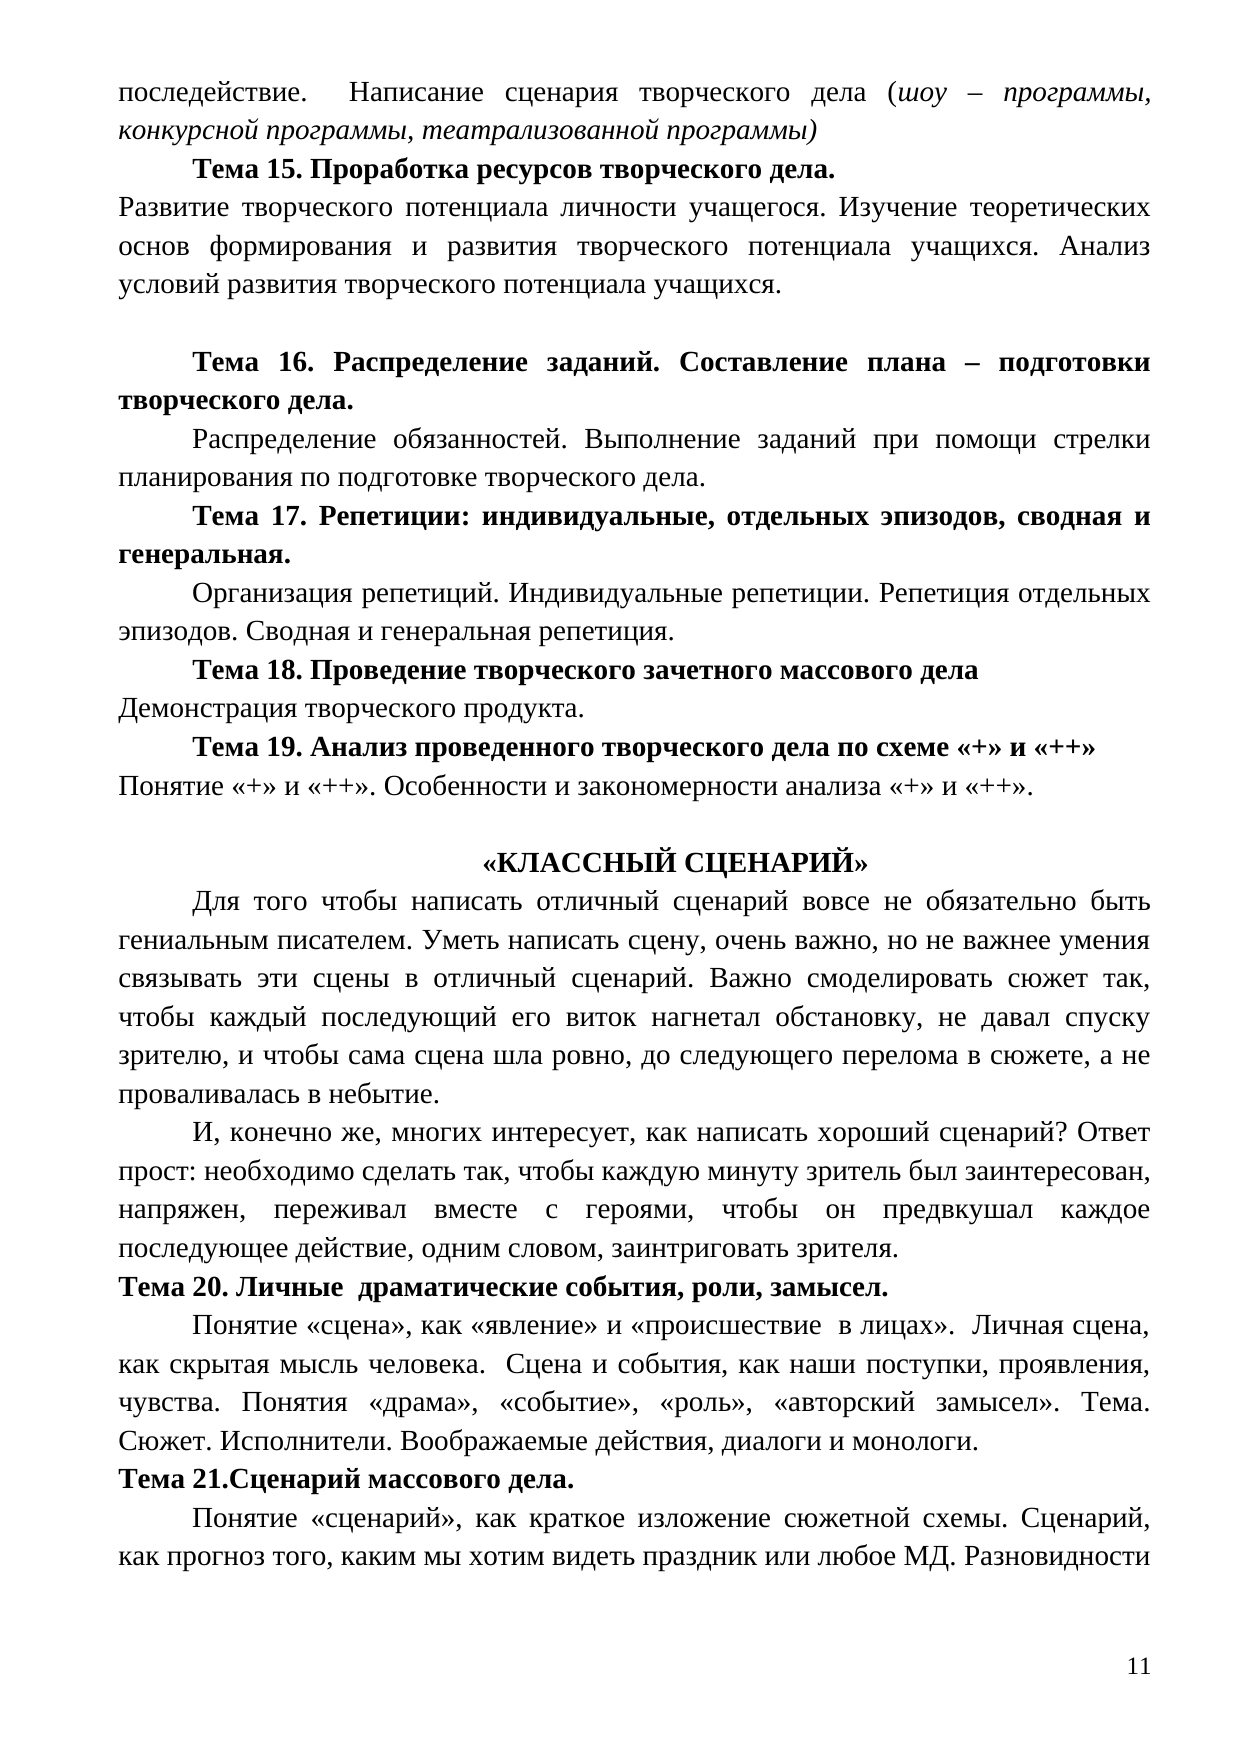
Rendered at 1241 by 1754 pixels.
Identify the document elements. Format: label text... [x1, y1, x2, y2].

text Тема 19. Анализ проведенного творческого дела по схеме «+» и «++» [118, 729, 1152, 763]
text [118, 1500, 1152, 1572]
text Тема 18. Проведение творческого зачетного массового дела [118, 652, 1152, 686]
text Понятие «сцена», как «явление» и «происшествие в лицах». Личная сцена, как скрытая мысль человека. Сцена и события, как наши поступки, проявления, чувства. Понятия «драма», «событие», «роль», «авторский замысел». Тема. Сюжет. Исполнители. Воображаемые действия, диалоги и монологи. [118, 1307, 1152, 1456]
text Тема 17. Репетиции: индивидуальные, отдельных эпизодов, сводная и генеральная. [118, 498, 1152, 570]
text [118, 74, 1152, 146]
text Тема 15. Проработка ресурсов творческого дела. [118, 151, 1152, 184]
text Организация репетиций. Индивидуальные репетиции. Репетиция отдельных эпизодов. Сводная и генеральная репетиция. [118, 575, 1152, 647]
text Понятие «+» и «++». Особенности и закономерности анализа «+» и «++». [118, 768, 1152, 801]
text Для того чтобы написать отличный сценарий вовсе не обязательно быть гениальным писателем. Уметь написать сцену, очень важно, но не важнее умения связывать эти сцены в отличный сценарий. Важно смоделировать сюжет так, чтобы каждый последующий его виток нагнетал обстановку, не давал спуску зрителю, и чтобы сама сцена шла ровно, до следующего перелома в сюжете, а не проваливалась в небытие. [118, 883, 1152, 1109]
text И, конечно же, многих интересует, как написать хороший сценарий? Ответ прост: необходимо сделать так, чтобы каждую минуту зритель был заинтересован, напряжен, переживал вместе с героями, чтобы он предвкушал каждое последующее действие, одним словом, заинтриговать зрителя. [118, 1114, 1152, 1264]
text Демонстрация творческого продукта. [118, 691, 1152, 724]
text «КЛАССНЫЙ СЦЕНАРИЙ» [118, 845, 1152, 878]
text Тема 21.Сценарий массового дела. [118, 1461, 1152, 1495]
text Развитие творческого потенциала личности учащегося. Изучение теоретических основ формирования и развития творческого потенциала учащихся. Анализ условий развития творческого потенциала учащихся. [118, 189, 1152, 300]
text Тема 16. Распределение заданий. Составление плана – подготовки творческого дела. [118, 344, 1152, 416]
text Распределение обязанностей. Выполнение заданий при помощи стрелки планирования по подготовке творческого дела. [118, 421, 1152, 493]
text Тема 20. Личные драматические события, роли, замысел. [118, 1269, 1152, 1302]
